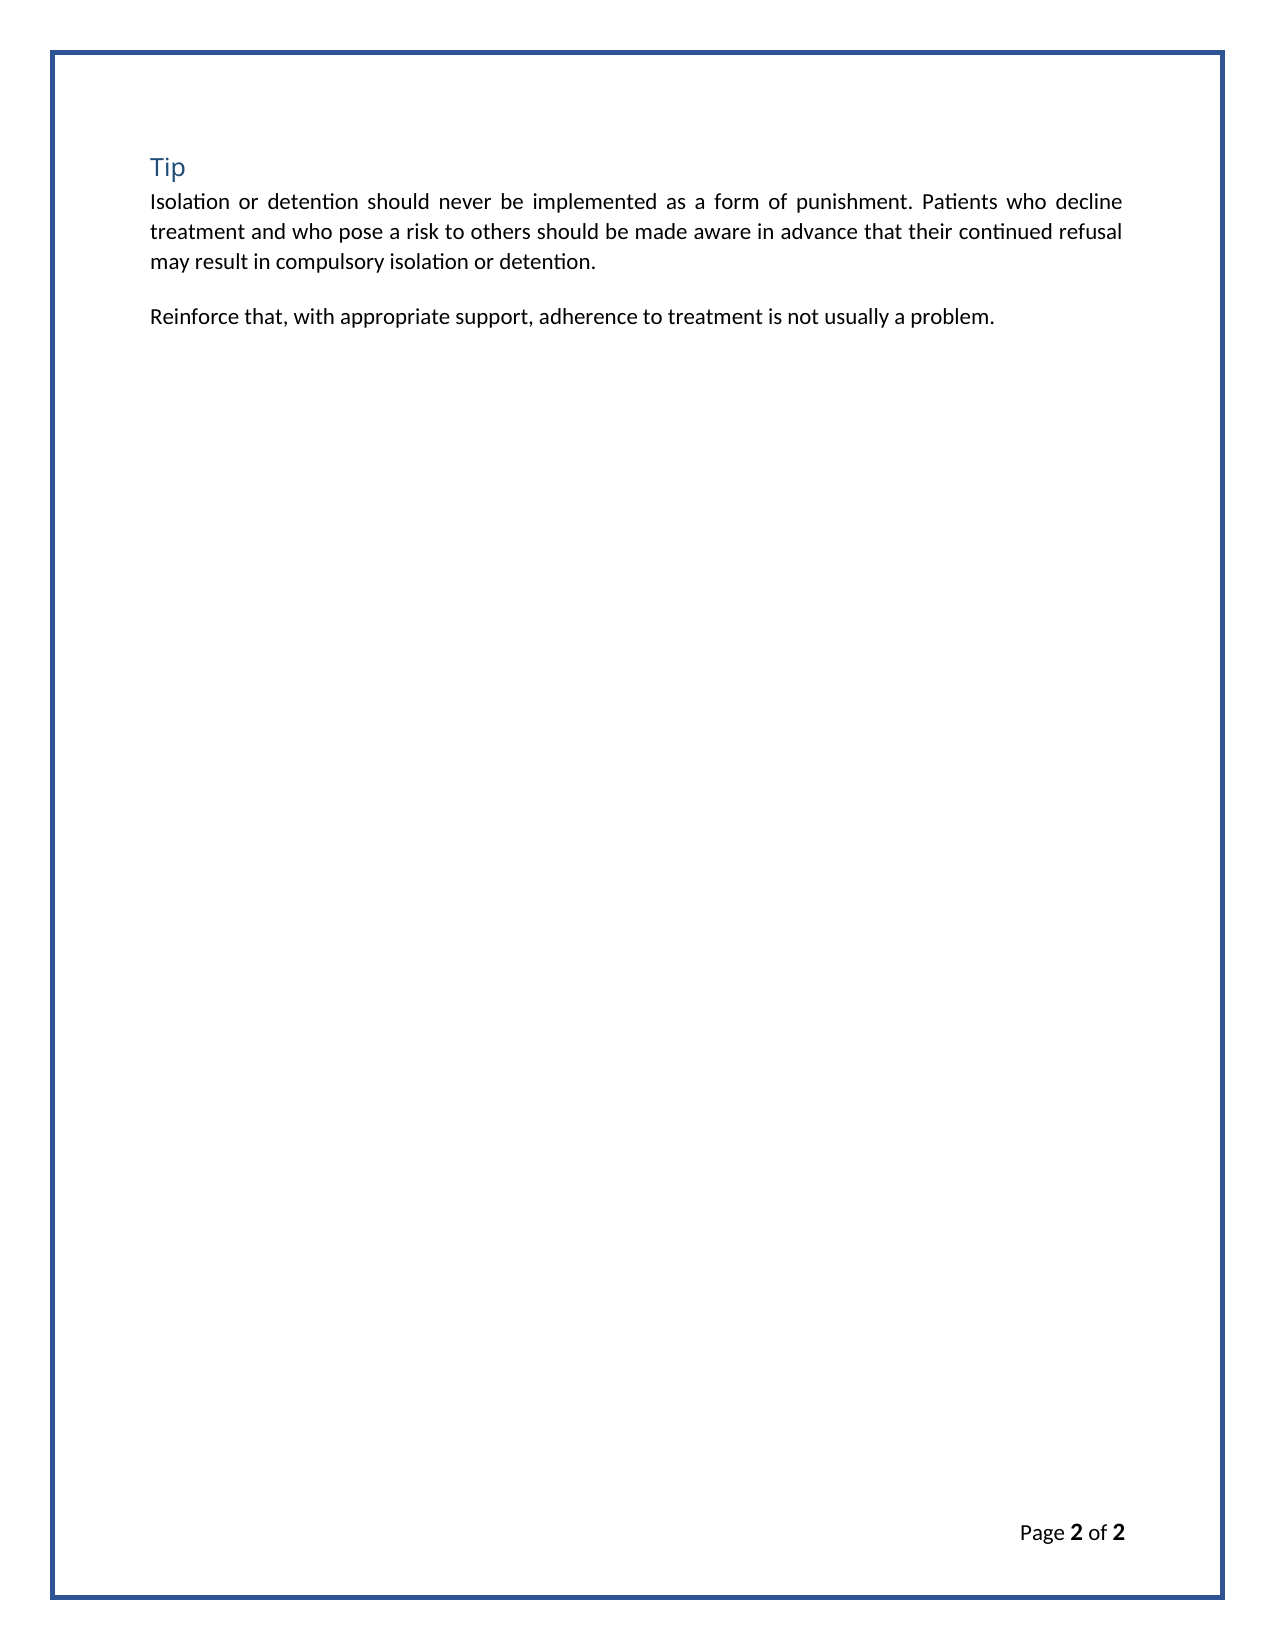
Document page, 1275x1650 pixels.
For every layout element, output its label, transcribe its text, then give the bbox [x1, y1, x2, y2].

subtitle Reinforce that, with appropriate support, adherence to treatment is not usually a problem. [150, 302, 1125, 330]
text Isolation or detention should never be implemented as a form of punishment. Patients who decline treatment and who pose a risk to others should be made aware in advance that their continued refusal may result in compulsory isolation or detention. [150, 187, 1125, 275]
subtitle Tip [150, 150, 1125, 184]
